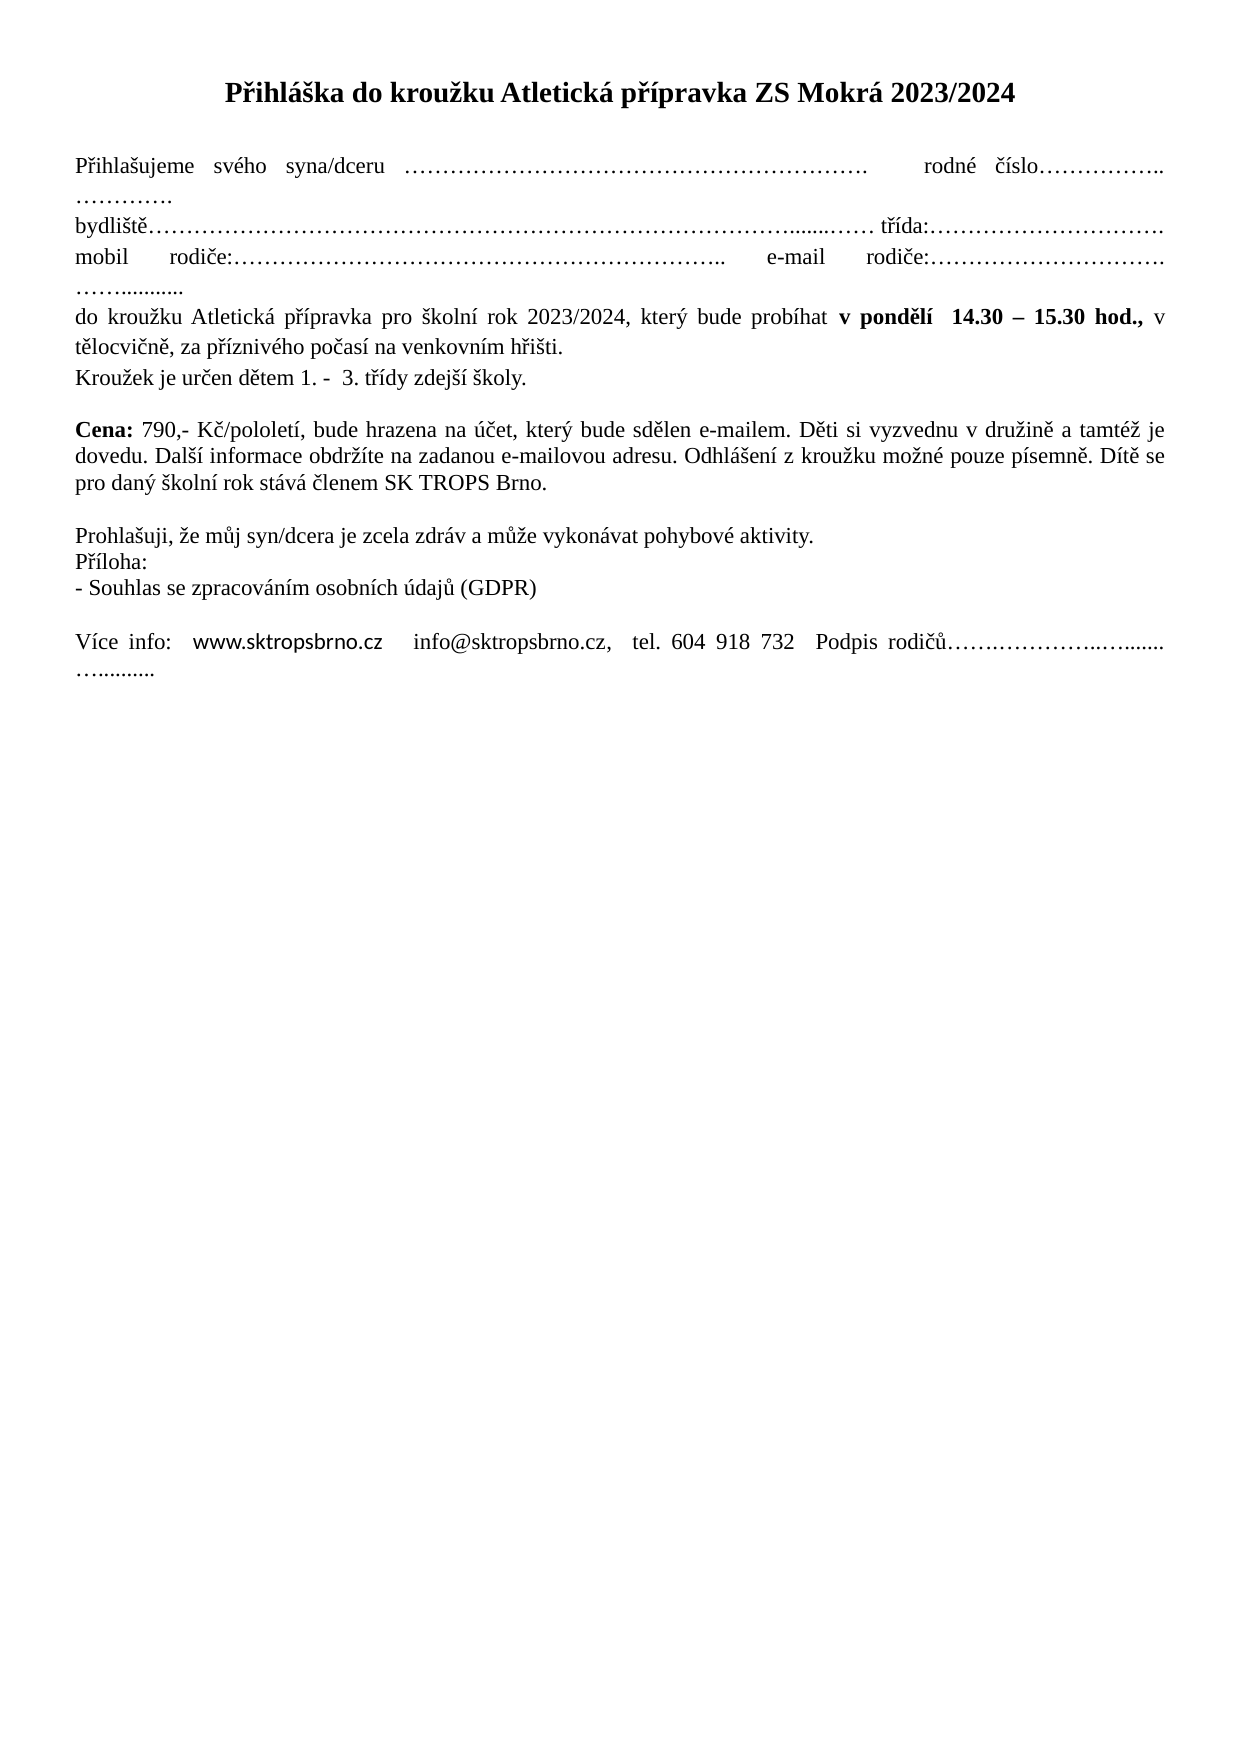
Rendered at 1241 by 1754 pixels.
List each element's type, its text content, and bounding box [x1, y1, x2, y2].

text bydliště………………………………………………………………………….......…… třída:…………………………. [75, 212, 1165, 239]
text do kroužku Atletická přípravka pro školní rok 2023/2024, který bude probíhat v pondělí 14.30 – 15.30 hod., v tělocvičně, za příznivého počasí na venkovním hřišti. [75, 303, 1165, 360]
text mobil rodiče:……………………………………………………….. e-mail rodiče:………………………….……........... [75, 243, 1165, 299]
text - Souhlas se zpracováním osobních údajů (GDPR) [75, 574, 1165, 601]
text Přihlašujeme svého syna/dceru ……………………………………………………. rodné číslo……………..…………. [75, 152, 1165, 209]
text Kroužek je určen dětem 1. - 3. třídy zdejší školy. [75, 363, 1165, 390]
text Prohlašuji, že můj syn/dcera je zcela zdráv a může vykonávat pohybové aktivity. [75, 522, 1165, 548]
text Příloha: [75, 548, 1165, 574]
text Více info: www.sktropsbrno.cz info@sktropsbrno.cz, tel. 604 918 732 Podpis rodičů…….…………..….......….......... [75, 627, 1165, 681]
text Cena: 790,- Kč/pololetí, bude hrazena na účet, který bude sdělen e-mailem. Děti si vyzvednu v družině a tamtéž je dovedu. Další informace obdržíte na zadanou e-mailovou adresu. Odhlášení z kroužku možné pouze písemně. Dítě se pro daný školní rok stává členem SK TROPS Brno. [75, 416, 1165, 495]
text Přihláška do kroužku Atletická přípravka ZS Mokrá 2023/2024 [75, 75, 1165, 108]
